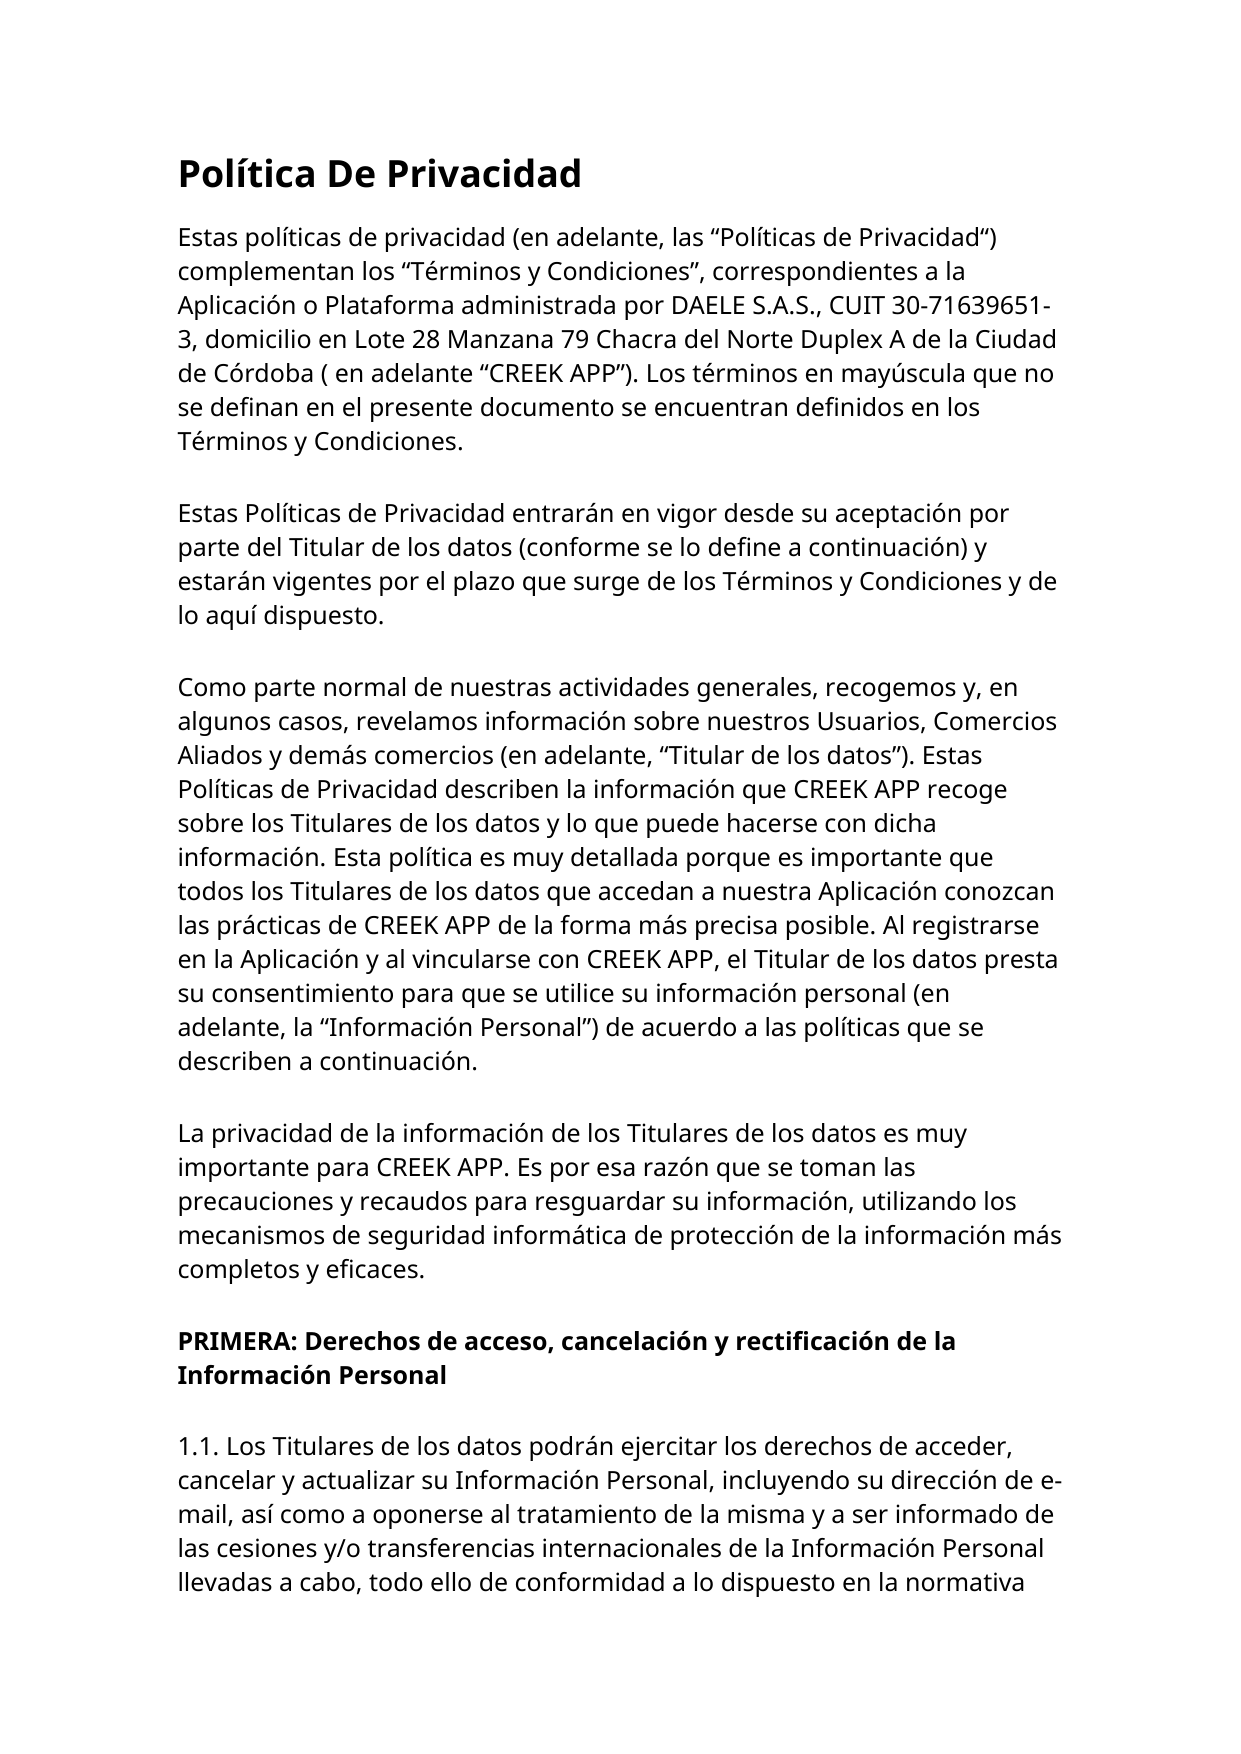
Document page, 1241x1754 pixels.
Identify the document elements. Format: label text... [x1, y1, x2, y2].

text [177, 1429, 1063, 1599]
text PRIMERA: Derechos de acceso, cancelación y rectificación de la Información Personal [177, 1323, 1063, 1391]
text La privacidad de la información de los Titulares de los datos es muy importante para CREEK APP. Es por esa razón que se toman las precauciones y recaudos para resguardar su información, utilizando los mecanismos de seguridad informática de protección de la información más completos y eficaces. [177, 1115, 1063, 1286]
text Estas políticas de privacidad (en adelante, las “Políticas de Privacidad“) complementan los “Términos y Condiciones”, correspondientes a la Aplicación o Plataforma administrada por DAELE S.A.S., CUIT 30-71639651-3, domicilio en Lote 28 Manzana 79 Chacra del Norte Duplex A de la Ciudad de Córdoba ( en adelante “CREEK APP”). Los términos en mayúscula que no se definan en el presente documento se encuentran definidos en los Términos y Condiciones. [177, 219, 1063, 458]
subtitle Política De Privacidad [177, 148, 1063, 199]
text Estas Políticas de Privacidad entrarán en vigor desde su aceptación por parte del Titular de los datos (conforme se lo define a continuación) y estarán vigentes por el plazo que surge de los Términos y Condiciones y de lo aquí dispuesto. [177, 495, 1063, 632]
text Como parte normal de nuestras actividades generales, recogemos y, en algunos casos, revelamos información sobre nuestros Usuarios, Comercios Aliados y demás comercios (en adelante, “Titular de los datos”). Estas Políticas de Privacidad describen la información que CREEK APP recoge sobre los Titulares de los datos y lo que puede hacerse con dicha información. Esta política es muy detallada porque es importante que todos los Titulares de los datos que accedan a nuestra Aplicación conozcan las prácticas de CREEK APP de la forma más precisa posible. Al registrarse en la Aplicación y al vincularse con CREEK APP, el Titular de los datos presta su consentimiento para que se utilice su información personal (en adelante, la “Información Personal”) de acuerdo a las políticas que se describen a continuación. [177, 669, 1063, 1078]
